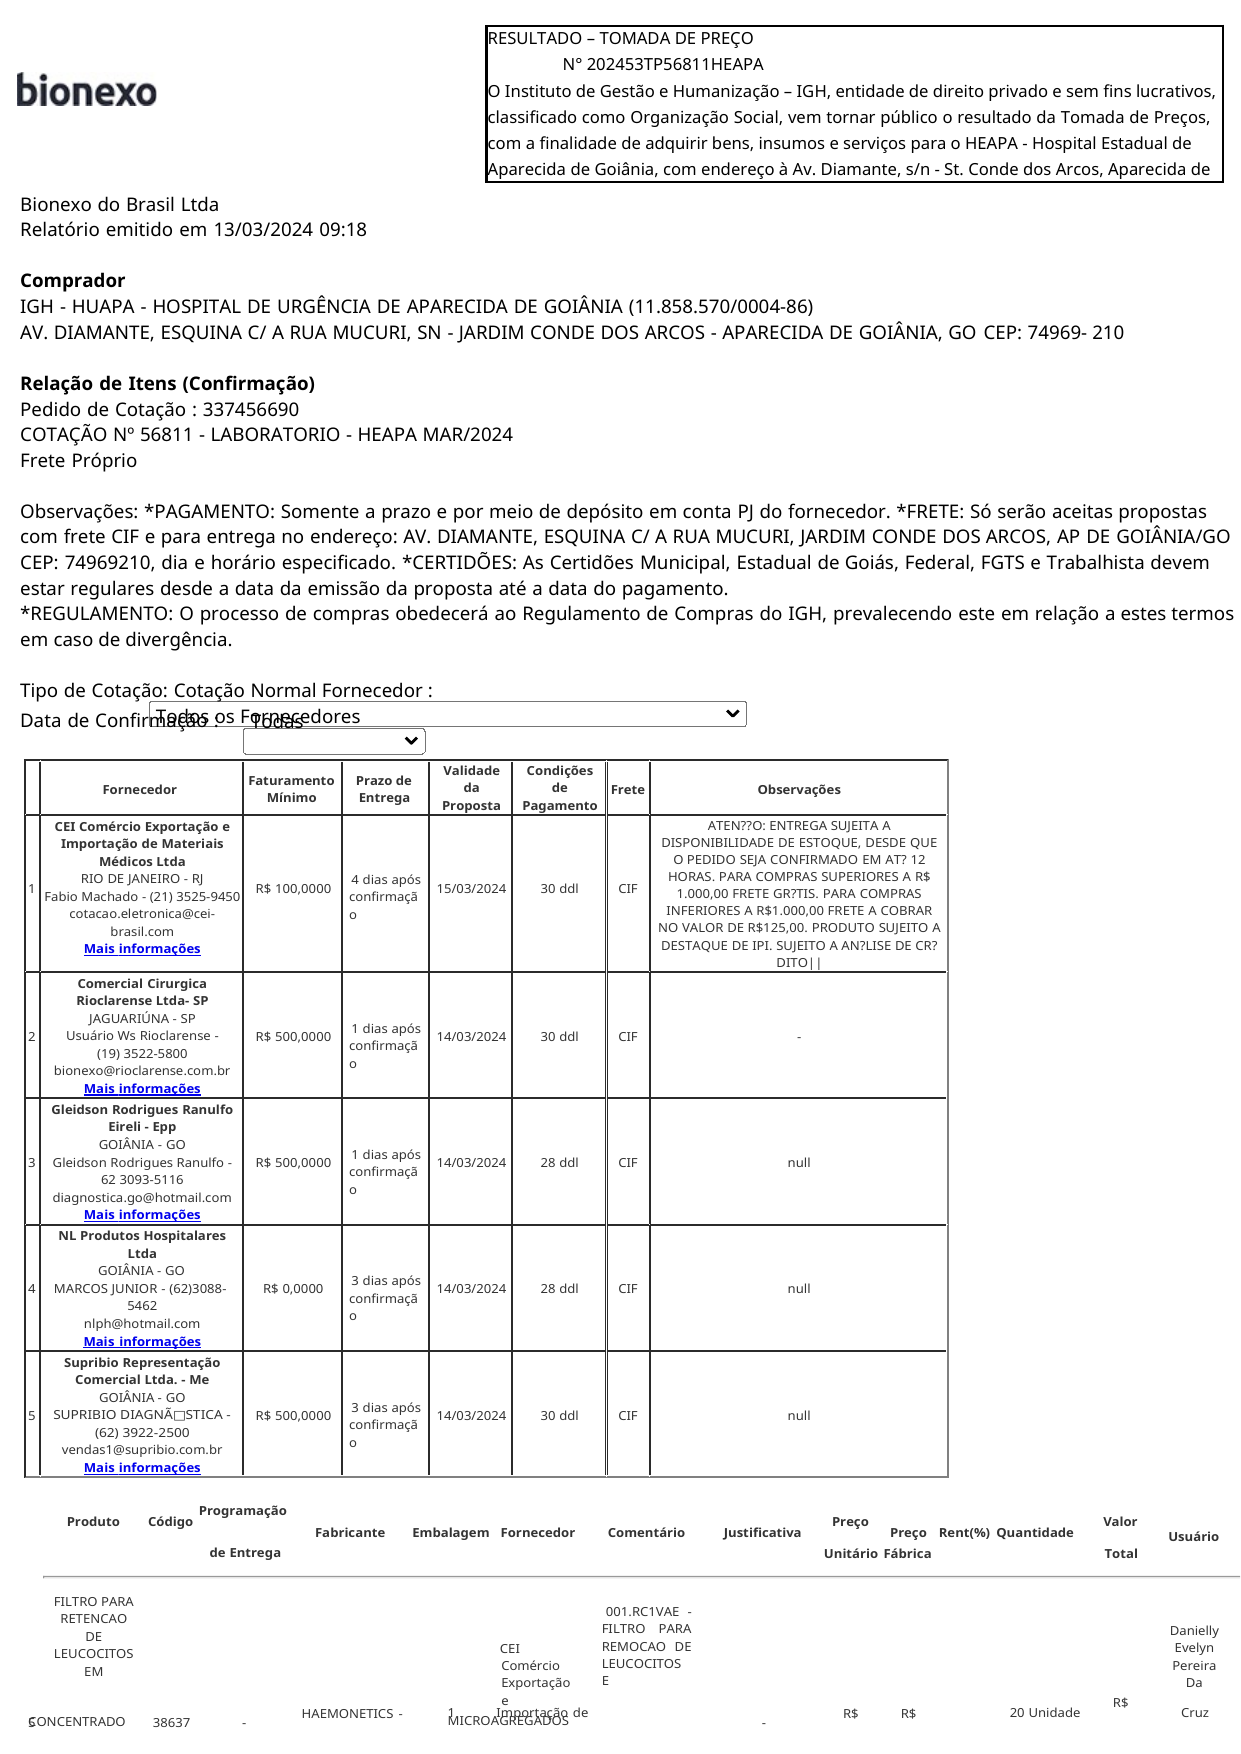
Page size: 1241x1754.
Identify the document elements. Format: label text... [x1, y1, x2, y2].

table_header Validade da Proposta [430, 761, 511, 814]
text 1 Importação de MICROAGREGADOS [447, 1711, 709, 1727]
text Fabricante Embalagem Fornecedor Comentário Justificativa Preço [315, 1526, 870, 1541]
table_cell R$ 500,0000 [243, 1352, 342, 1476]
table_cell CIF [606, 1352, 649, 1476]
text COTAÇÃO Nº 56811 - LABORATORIO - HEAPA MAR/2024 [20, 421, 1240, 447]
table_cell R$ 500,0000 [244, 1099, 341, 1223]
table_cell null [651, 1224, 947, 1350]
table_cell 1 dias após confirmação [343, 973, 428, 1097]
subtitle *REGULAMENTO: O processo de compras obedecerá ao Regulamento de Compras do IGH, prevalecendo este em relação a estes termos em caso de divergência. [20, 601, 1240, 652]
text Unitário Fábrica [824, 1545, 933, 1562]
table_header Faturamento Mínimo [244, 761, 341, 814]
text Total [1102, 1545, 1140, 1562]
text Preço [890, 1526, 928, 1541]
text de Entrega [6, 1544, 281, 1561]
table_header Condições de Pagamento [513, 761, 605, 814]
text Rent(%) Quantidade Valor [939, 1526, 1138, 1541]
table_cell 5 [26, 1352, 40, 1476]
table_cell Gleidson Rodrigues Ranulfo Eireli - Epp GOIÂNIA - GO Gleidson Rodrigues Ranulfo - 62 3093-5116 diagnostica.go@hotmail.com Mais informações [41, 1099, 242, 1223]
table_cell 30 ddl [513, 816, 605, 971]
table_cell 30 ddl [512, 1352, 606, 1476]
table_cell 28 ddl [513, 1099, 605, 1223]
table_cell 15/03/2024 [430, 816, 511, 971]
table_cell 14/03/2024 [430, 973, 511, 1097]
table_cell 14/03/2024 [430, 1099, 511, 1223]
subtitle Pedido de Cotação : 337456690 [20, 396, 1240, 421]
table_cell 30 ddl [513, 973, 605, 1097]
table_cell CIF [608, 816, 649, 971]
table_cell 3 dias após confirmação [342, 1352, 429, 1476]
table_header Observações [651, 761, 947, 814]
subtitle Data de Confirmação : [20, 707, 1240, 733]
table_cell 2 [26, 973, 39, 1097]
text 5 CONCENTRADO [28, 1709, 140, 1730]
table_header Frete [608, 761, 649, 814]
table_cell 3 [26, 1099, 39, 1223]
table_cell CIF [608, 1226, 649, 1350]
text Tipo de Cotação: Cotação Normal Fornecedor : [20, 677, 443, 703]
table_cell 14/03/2024 [429, 1352, 512, 1476]
table_cell 4 [26, 1226, 39, 1350]
text FILTRO PARA RETENCAO DE LEUCOCITOS EM [50, 1593, 137, 1680]
table_cell 28 ddl [513, 1226, 605, 1350]
table_cell null [651, 1097, 947, 1223]
text AV. DIAMANTE, ESQUINA C/ A RUA MUCURI, SN - JARDIM CONDE DOS ARCOS - APARECIDA DE GOIÂNIA, GO CEP: 74969- 210 [20, 319, 1240, 344]
table_cell - [651, 971, 947, 1097]
table_cell null [649, 1350, 947, 1476]
subtitle Bionexo do Brasil Ltda [20, 191, 1240, 217]
table_cell 4 dias após confirmação [343, 816, 428, 971]
table_cell R$ 0,0000 [244, 1226, 341, 1350]
table_cell R$ 100,0000 [244, 816, 341, 971]
text Produto Código Programação [67, 1514, 289, 1529]
text 001.RC1VAE - FILTRO PARA REMOCAO DE LEUCOCITOS E [602, 1603, 691, 1689]
text Relatório emitido em 13/03/2024 09:18 [20, 217, 1240, 242]
table_header [26, 761, 39, 814]
table_cell 1 dias após confirmação [343, 1099, 428, 1223]
table_cell 14/03/2024 [430, 1226, 511, 1350]
table_cell CEI Comércio Exportação e Importação de Materiais Médicos Ltda RIO DE JANEIRO - RJ Fabio Machado - (21) 3525-9450 cotacao.eletronica@cei- brasil.com Mais informações [41, 816, 242, 971]
picture [17, 72, 157, 106]
text Danielly Evelyn Pereira Da [1163, 1622, 1225, 1691]
subtitle Frete Próprio [20, 447, 1240, 472]
subtitle Relação de Itens (Confirmação) [20, 370, 1240, 396]
table_header Fornecedor [41, 761, 242, 814]
text CEI Comércio Exportação e [499, 1640, 580, 1709]
table_cell R$ 500,0000 [244, 973, 341, 1097]
subtitle IGH - HUAPA - HOSPITAL DE URGÊNCIA DE APARECIDA DE GOIÂNIA (11.858.570/0004-86) [20, 293, 1240, 319]
table_cell ATEN??O: ENTREGA SUJEITA A DISPONIBILIDADE DE ESTOQUE, DESDE QUE O PEDIDO SEJA CONFIRMADO EM AT? 12 HORAS. PARA COMPRAS SUPERIORES A R$ 1.000,00 FRETE GR?TIS. PARA COMPRAS INFERIORES A R$1.000,00 FRETE A COBRAR NO VALOR DE R$125,00. PRODUTO SUJEITO A DESTAQUE DE IPI. SUJEITO A AN?LISE DE CR?DITO|| [651, 814, 947, 971]
table_cell NL Produtos Hospitalares Ltda GOIÂNIA - GO MARCOS JUNIOR - (62)3088- 5462 nlph@hotmail.com Mais informações [41, 1226, 242, 1350]
text Observações: *PAGAMENTO: Somente a prazo e por meio de depósito em conta PJ do fornecedor. *FRETE: Só serão aceitas propostas com frete CIF e para entrega no endereço: AV. DIAMANTE, ESQUINA C/ A RUA MUCURI, JARDIM CONDE DOS ARCOS, AP DE GOIÂNIA/GO CEP: 74969210, dia e horário especificado. *CERTIDÕES: As Certidões Municipal, Estadual de Goiás, Federal, FGTS e Trabalhista devem estar regulares desde a data da emissão da proposta até a data do pagamento. [20, 498, 1240, 600]
table_header Prazo de Entrega [343, 761, 428, 814]
table_cell CIF [608, 973, 649, 1097]
table_cell CIF [608, 1099, 649, 1223]
table_cell Comercial Cirurgica Rioclarense Ltda- SP JAGUARIÚNA - SP Usuário Ws Rioclarense - (19) 3522-5800 bionexo@rioclarense.com.br Mais informações [41, 973, 242, 1097]
table_cell 1 [26, 816, 39, 971]
subtitle Comprador [20, 268, 1240, 293]
table_cell 3 dias após confirmação [343, 1226, 428, 1350]
table_cell Supribio Representação Comercial Ltda. - Me GOIÂNIA - GO SUPRIBIO DIAGNÃ□STICA - (62) 3922-2500 vendas1@supribio.com.br Mais informações [40, 1352, 243, 1476]
